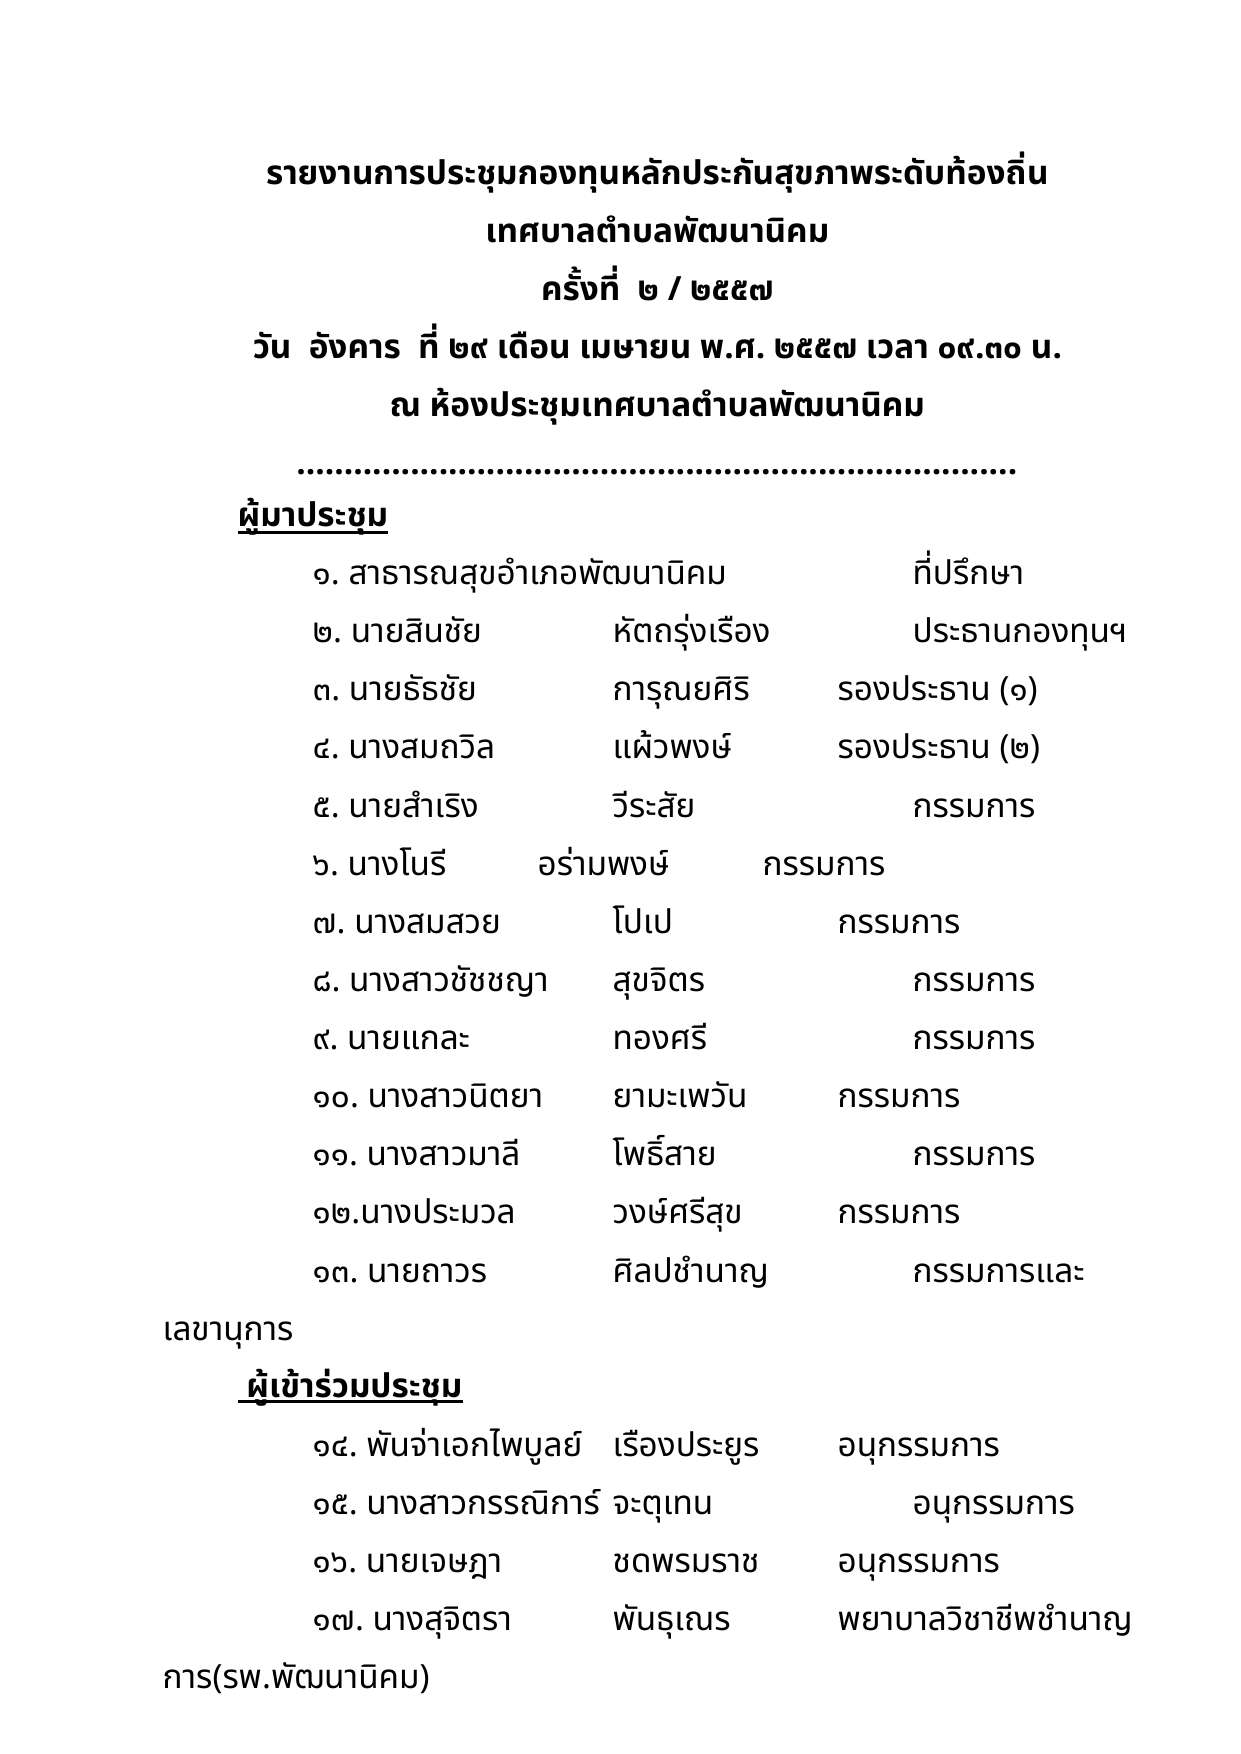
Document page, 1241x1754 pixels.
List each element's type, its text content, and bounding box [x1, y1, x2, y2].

text ............................................................................ [162, 439, 1152, 484]
text ๑. สาธารณสุขอำเภอพัฒนานิคม ที่ปรึกษา [162, 549, 1152, 599]
text ๕. นายสำเริง วีระสัย กรรมการ [162, 781, 1152, 832]
text ครั้งที่ ๒ / ๒๕๕๗ [162, 264, 1152, 315]
text ๔. นางสมถวิล แผ้วพงษ์ รองประธาน (๒) [162, 723, 1152, 774]
text ๑๐. นางสาวนิตยา ยามะเพวัน กรรมการ [162, 1072, 1152, 1123]
text ๖. นางโนรี อร่ามพงษ์ กรรมการ [162, 839, 1152, 890]
text ๑๓. นายถาวร ศิลปชำนาญ กรรมการและเลขานุการ [162, 1246, 1152, 1355]
text ๙. นายแกละ ทองศรี กรรมการ [162, 1014, 1152, 1064]
text ณ ห้องประชุมเทศบาลตำบลพัฒนานิคม [162, 381, 1152, 431]
text ๑๒.นางประมวล วงษ์ศรีสุข กรรมการ [162, 1188, 1152, 1239]
text ๑๗. นางสุจิตรา พันธุเณร พยาบาลวิชาชีพชำนาญการ(รพ.พัฒนานิคม) [162, 1595, 1152, 1703]
text ๑๕. นางสาวกรรณิการ์ จะตุเทน อนุกรรมการ [162, 1478, 1152, 1529]
text ๓. นายธัธชัย การุณยศิริ รองประธาน (๑) [162, 665, 1152, 716]
text ๘. นางสาวชัชชญา สุขจิตร กรรมการ [162, 956, 1152, 1006]
text รายงานการประชุมกองทุนหลักประกันสุขภาพระดับท้องถิ่น [162, 149, 1152, 199]
text ผู้มาประชุม [162, 491, 1152, 541]
text ๑๔. พันจ่าเอกไพบูลย์ เรืองประยูร อนุกรรมการ [162, 1420, 1152, 1471]
text วัน อังคาร ที่ ๒๙ เดือน เมษายน พ.ศ. ๒๕๕๗ เวลา ๐๙.๓๐ น. [162, 323, 1152, 373]
text เทศบาลตำบลพัฒนานิคม [162, 207, 1152, 257]
text ๒. นายสินชัย หัตถรุ่งเรือง ประธานกองทุนฯ [162, 607, 1152, 658]
text ๑๖. นายเจษฎา ชดพรมราช อนุกรรมการ [162, 1537, 1152, 1587]
text ๗. นางสมสวย โปเป กรรมการ [162, 898, 1152, 948]
text ผู้เข้าร่วมประชุม [162, 1362, 1152, 1413]
text ๑๑. นางสาวมาลี โพธิ์สาย กรรมการ [162, 1130, 1152, 1181]
